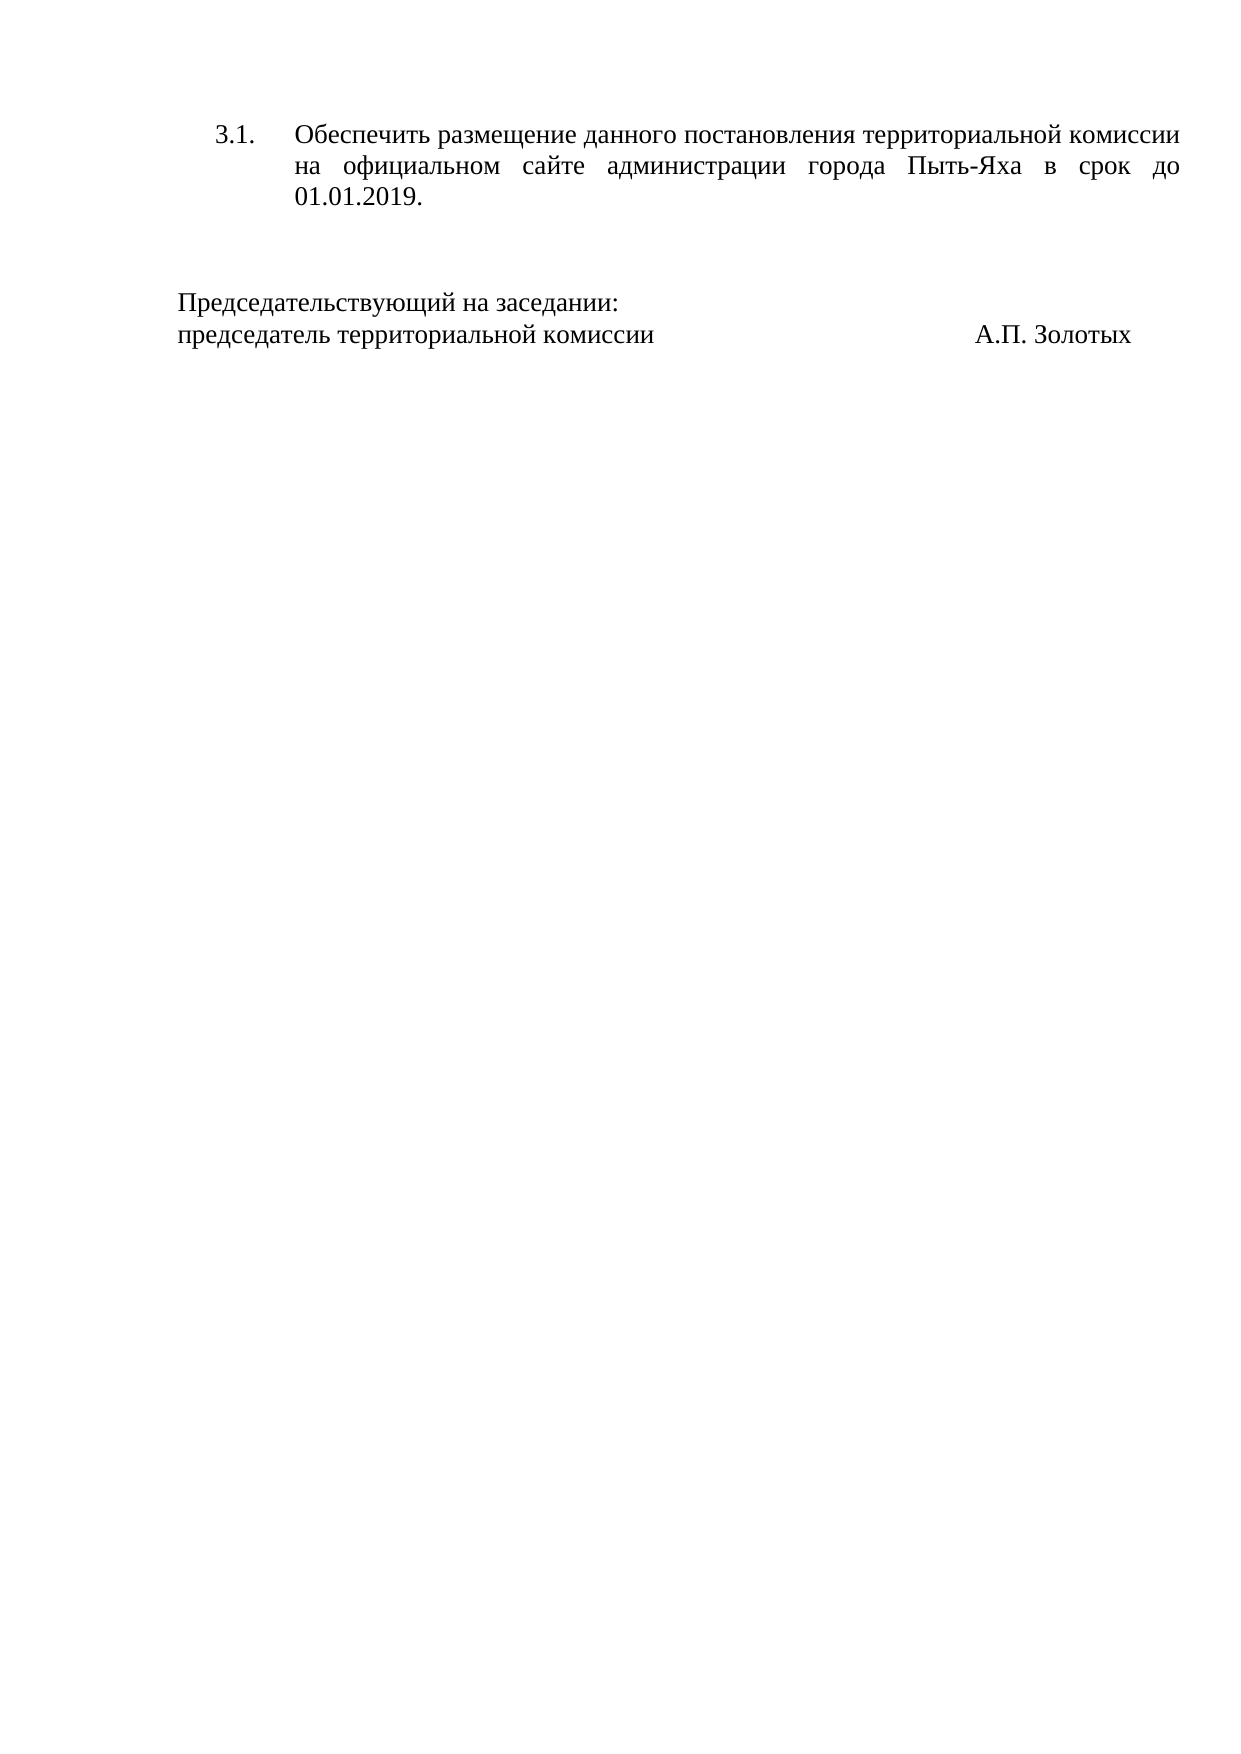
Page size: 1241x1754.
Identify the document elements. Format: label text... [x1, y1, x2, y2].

list Обеспечить размещение данного постановления территориальной комиссии на официальном сайте администрации города Пыть-Яха в срок до 01.01.2019. [215, 118, 1181, 212]
text председатель территориальной комиссии А.П. Золотых [177, 318, 1181, 349]
text Председательствующий на заседании: [177, 287, 1181, 318]
